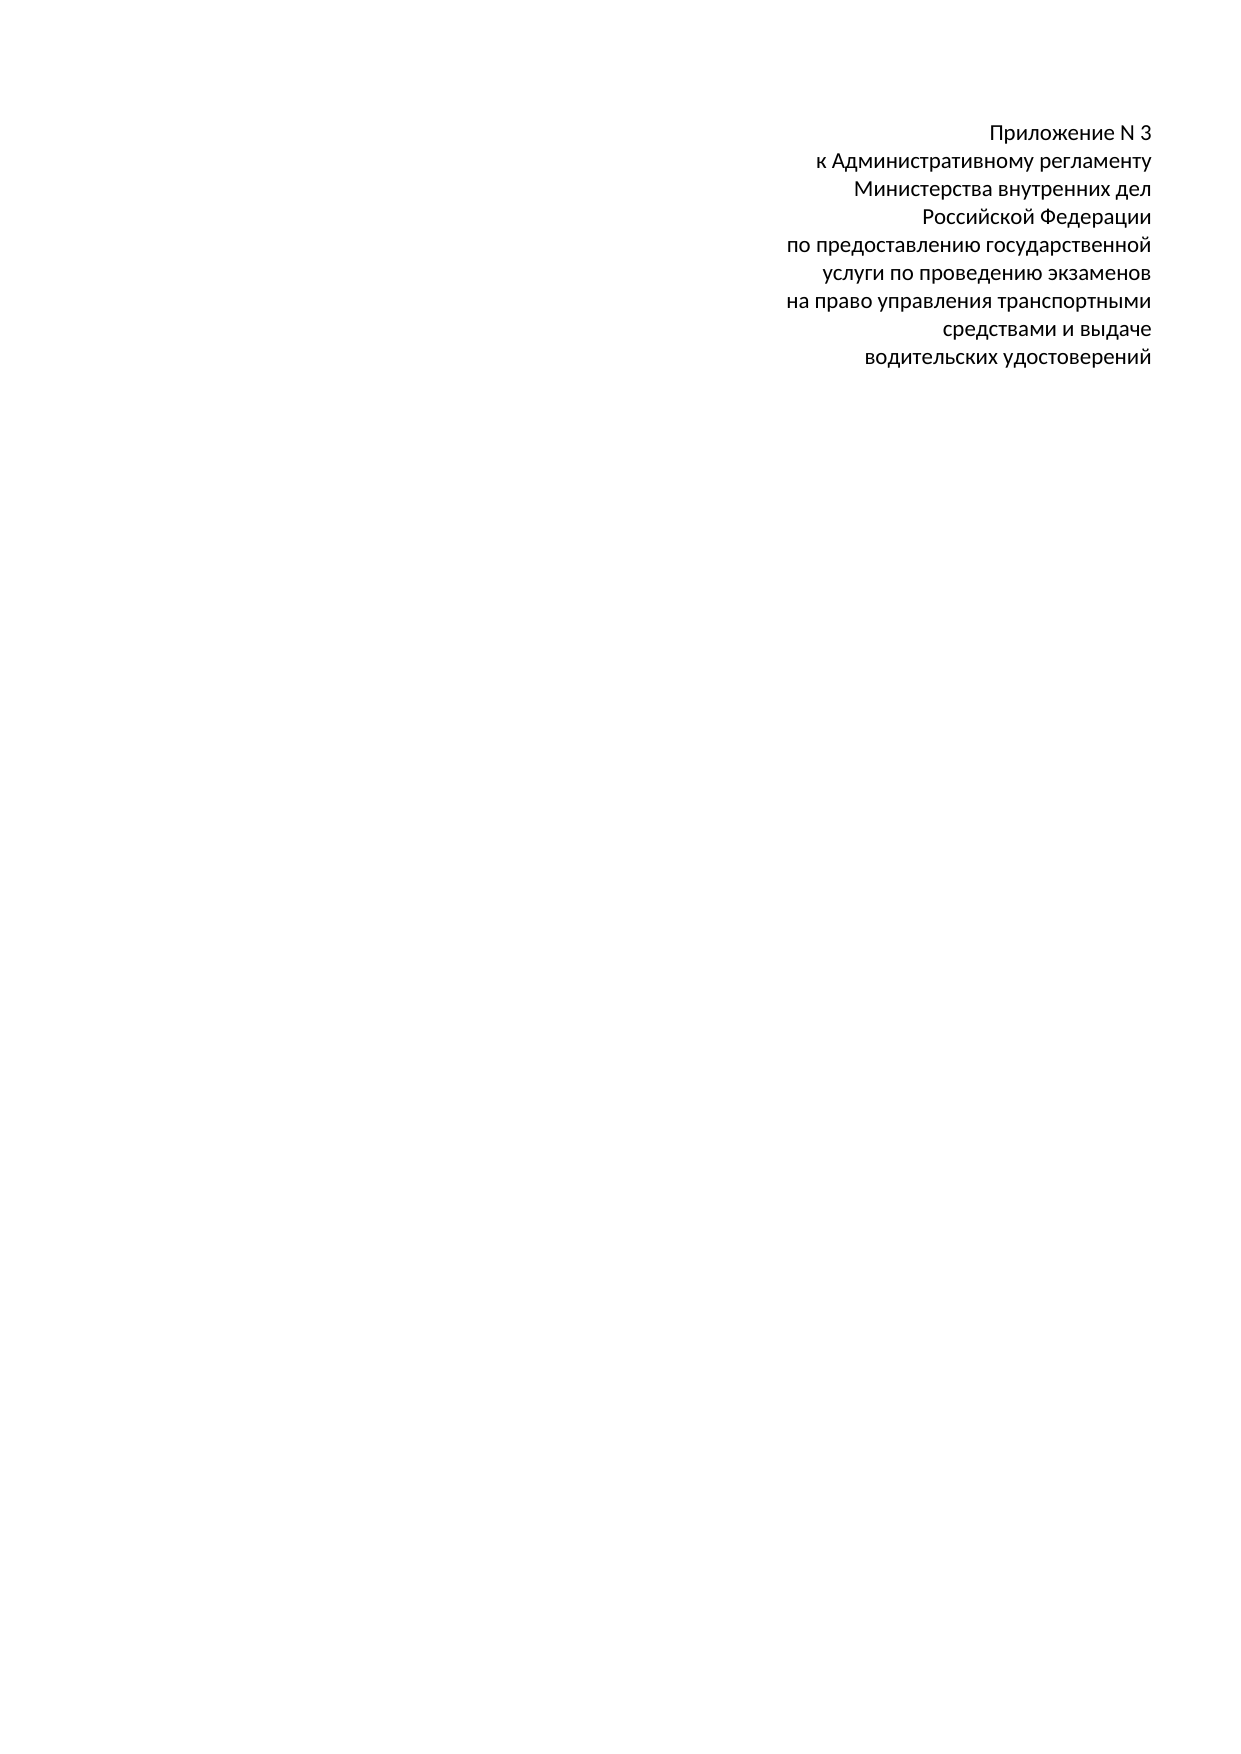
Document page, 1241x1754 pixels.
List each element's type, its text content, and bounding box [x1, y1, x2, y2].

text по предоставлению государственной [177, 230, 1152, 258]
text Приложение N 3 [177, 118, 1152, 146]
text средствами и выдаче [177, 314, 1152, 342]
text к Административному регламенту [177, 146, 1152, 174]
text Российской Федерации [177, 202, 1152, 230]
text на право управления транспортными [177, 286, 1152, 314]
text водительских удостоверений [177, 342, 1152, 370]
text Министерства внутренних дел [177, 174, 1152, 202]
text услуги по проведению экзаменов [177, 258, 1152, 286]
